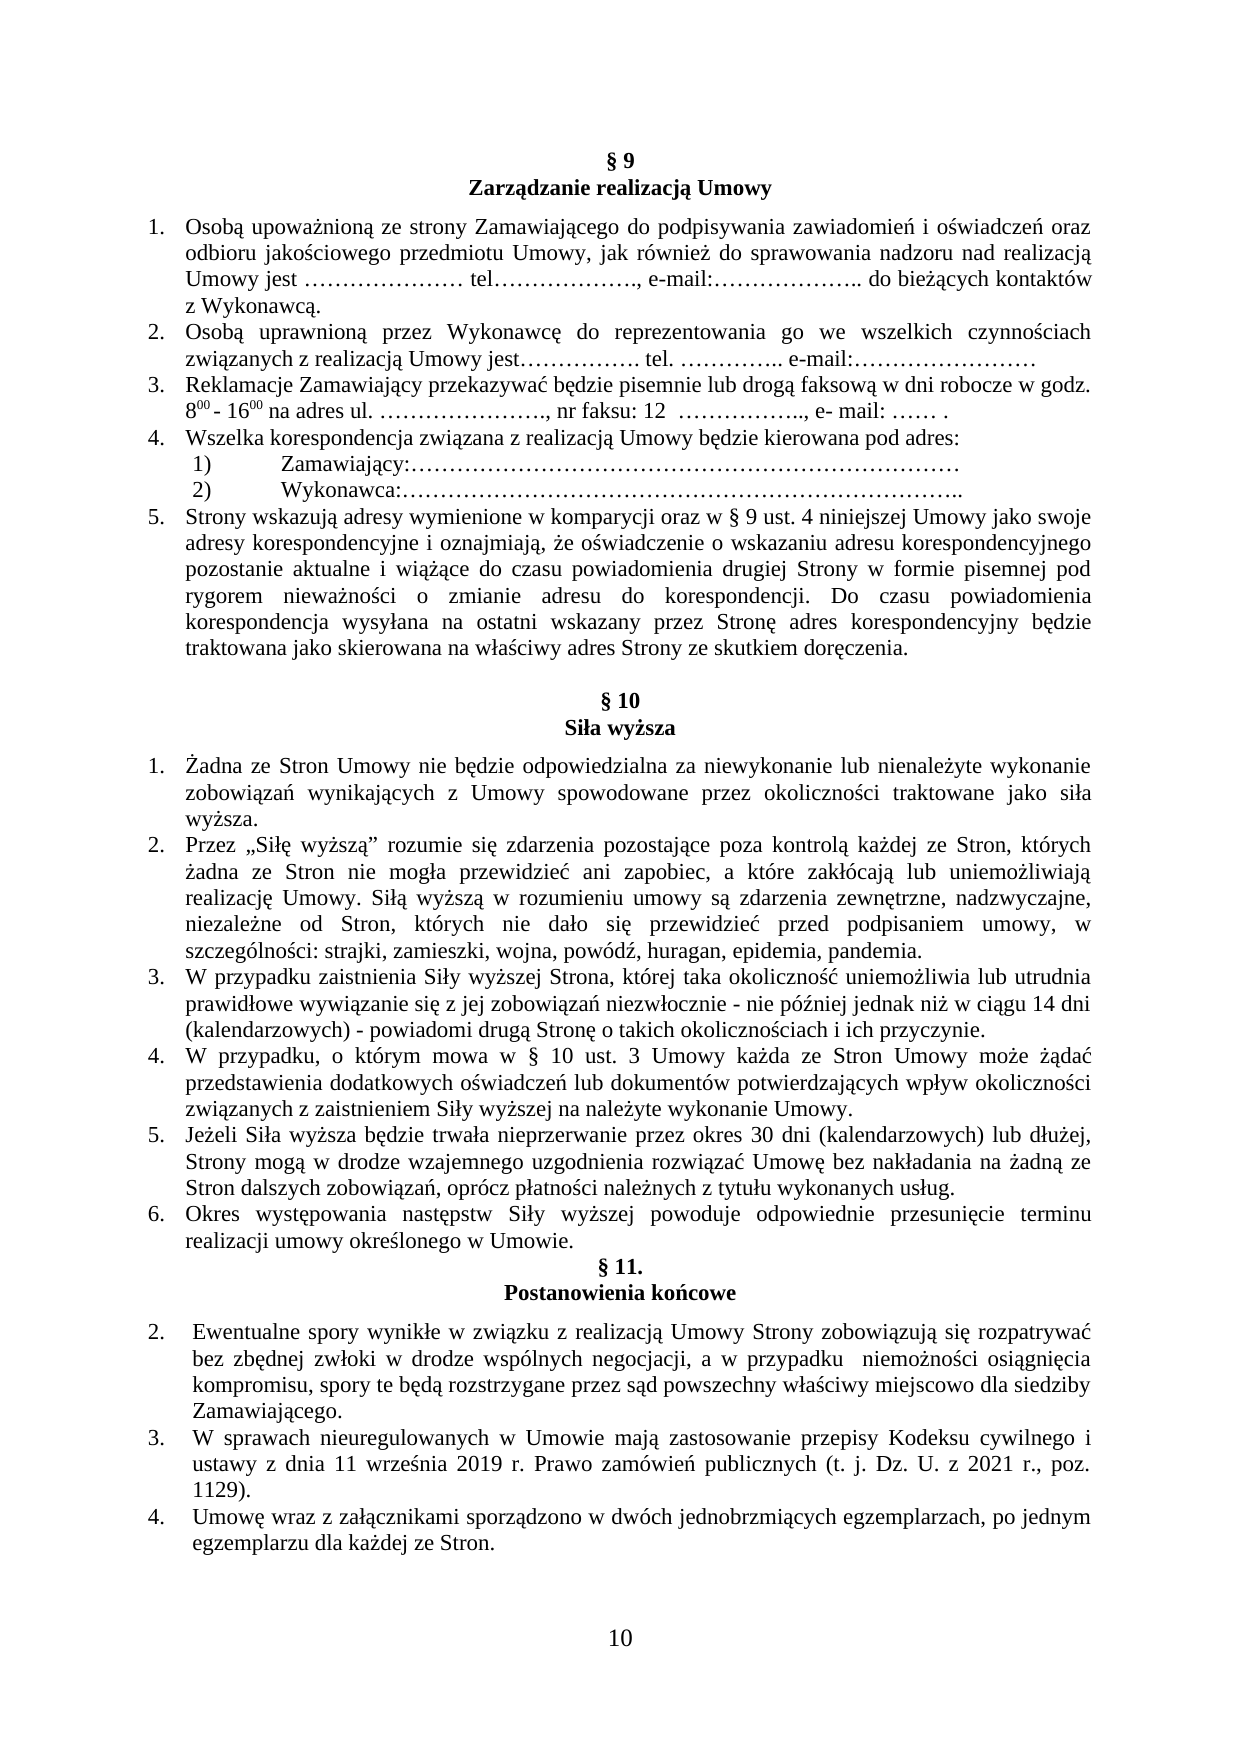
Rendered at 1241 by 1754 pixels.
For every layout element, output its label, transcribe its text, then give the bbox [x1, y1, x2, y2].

list Osobą uprawnioną przez Wykonawcę do reprezentowania go we wszelkich czynnościach związanych z realizacją Umowy jest……………. tel. ………….. e-mail:…………………… [148, 318, 1093, 371]
list W przypadku zaistnienia Siły wyższej Strona, której taka okoliczność uniemożliwia lub utrudnia prawidłowe wywiązanie się z jej zobowiązań niezwłocznie - nie później jednak niż w ciągu 14 dni (kalendarzowych) - powiadomi drugą Stronę o takich okolicznościach i ich przyczynie. [148, 963, 1093, 1042]
list Żadna ze Stron Umowy nie będzie odpowiedzialna za niewykonanie lub nienależyte wykonanie zobowiązań wynikających z Umowy spowodowane przez okoliczności traktowane jako siła wyższa. [148, 752, 1093, 831]
list Okres występowania następstw Siły wyższej powoduje odpowiednie przesunięcie terminu realizacji umowy określonego w Umowie. [148, 1200, 1093, 1253]
list Umowę wraz z załącznikami sporządzono w dwóch jednobrzmiących egzemplarzach, po jednym egzemplarzu dla każdej ze Stron. [148, 1503, 1093, 1556]
text § 10 Siła wyższa [148, 687, 1093, 740]
list Strony wskazują adresy wymienione w komparycji oraz w § 9 ust. 4 niniejszej Umowy jako swoje adresy korespondencyjne i oznajmiają, że oświadczenie o wskazaniu adresu korespondencyjnego pozostanie aktualne i wiążące do czasu powiadomienia drugiej Strony w formie pisemnej pod rygorem nieważności o zmianie adresu do korespondencji. Do czasu powiadomienia korespondencja wysyłana na ostatni wskazany przez Stronę adres korespondencyjny będzie traktowana jako skierowana na właściwy adres Strony ze skutkiem doręczenia. [148, 503, 1093, 661]
text § 11. [148, 1253, 1093, 1279]
text § 9 Zarządzanie realizacją Umowy [148, 148, 1093, 200]
list Osobą upoważnioną ze strony Zamawiającego do podpisywania zawiadomień i oświadczeń oraz odbioru jakościowego przedmiotu Umowy, jak również do sprawowania nadzoru nad realizacją Umowy jest ………………… tel………………., e-mail:……………….. do bieżących kontaktów z Wykonawcą. [148, 213, 1093, 318]
list Zamawiający:……………………………………………………………… [192, 450, 1093, 476]
list Wszelka korespondencja związana z realizacją Umowy będzie kierowana pod adres: [148, 424, 1093, 450]
list Przez „Siłę wyższą” rozumie się zdarzenia pozostające poza kontrolą każdej ze Stron, których żadna ze Stron nie mogła przewidzieć ani zapobiec, a które zakłócają lub uniemożliwiają realizację Umowy. Siłą wyższą w rozumieniu umowy są zdarzenia zewnętrzne, nadzwyczajne, niezależne od Stron, których nie dało się przewidzieć przed podpisaniem umowy, w szczególności: strajki, zamieszki, wojna, powódź, huragan, epidemia, pandemia. [148, 831, 1093, 963]
text Postanowienia końcowe [148, 1279, 1093, 1306]
list W przypadku, o którym mowa w § 10 ust. 3 Umowy każda ze Stron Umowy może żądać przedstawienia dodatkowych oświadczeń lub dokumentów potwierdzających wpływ okoliczności związanych z zaistnieniem Siły wyższej na należyte wykonanie Umowy. [148, 1042, 1093, 1121]
list W sprawach nieuregulowanych w Umowie mają zastosowanie przepisy Kodeksu cywilnego i ustawy z dnia 11 września 2019 r. Prawo zamówień publicznych (t. j. Dz. U. z 2021 r., poz. 1129). [148, 1424, 1093, 1503]
list Reklamacje Zamawiający przekazywać będzie pisemnie lub drogą faksową w dni robocze w godz. 800 - 1600 na adres ul. …………………., nr faksu: 12 …………….., e- mail: …… . [148, 371, 1093, 424]
list Ewentualne spory wynikłe w związku z realizacją Umowy Strony zobowiązują się rozpatrywać bez zbędnej zwłoki w drodze wspólnych negocjacji, a w przypadku niemożności osiągnięcia kompromisu, spory te będą rozstrzygane przez sąd powszechny właściwy miejscowo dla siedziby Zamawiającego. [148, 1318, 1093, 1424]
list Wykonawca:……………………………………………………………….. [192, 476, 1093, 503]
list Jeżeli Siła wyższa będzie trwała nieprzerwanie przez okres 30 dni (kalendarzowych) lub dłużej, Strony mogą w drodze wzajemnego uzgodnienia rozwiązać Umowę bez nakładania na żadną ze Stron dalszych zobowiązań, oprócz płatności należnych z tytułu wykonanych usług. [148, 1121, 1093, 1200]
